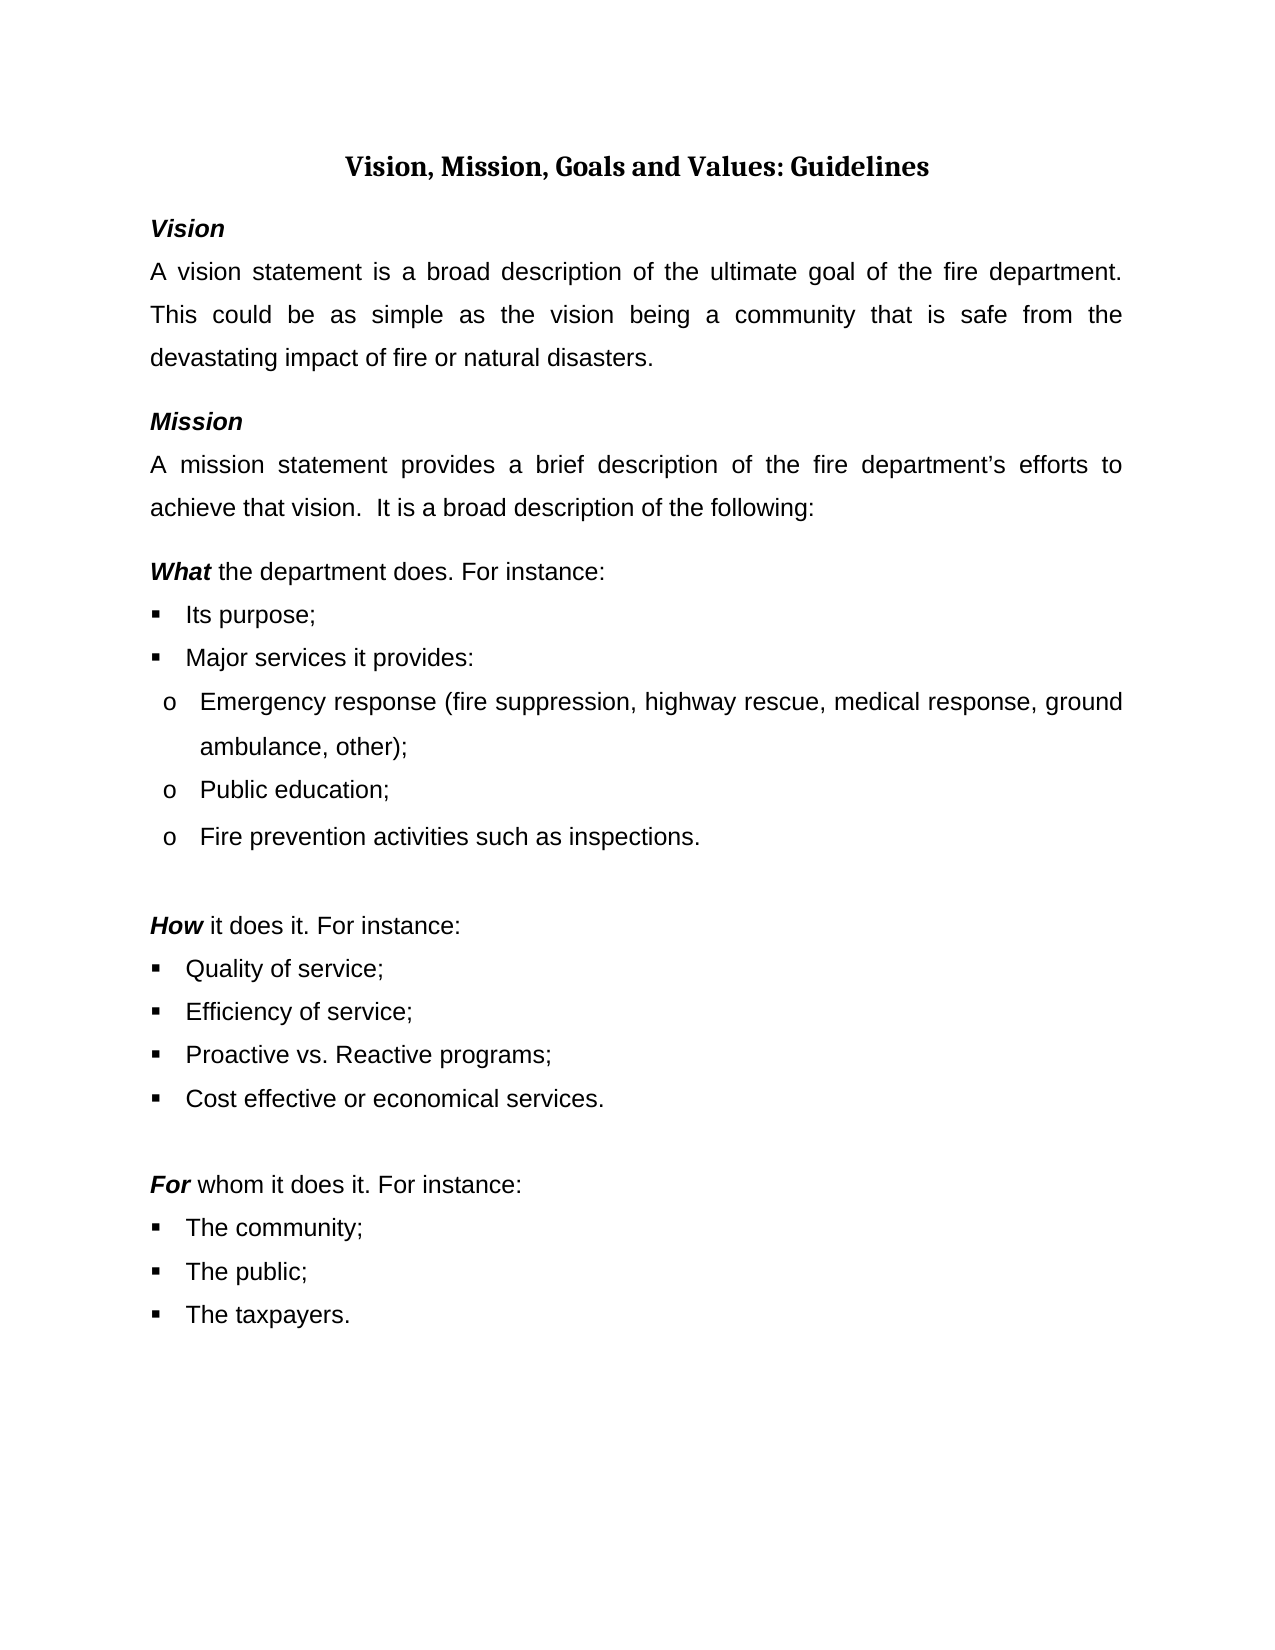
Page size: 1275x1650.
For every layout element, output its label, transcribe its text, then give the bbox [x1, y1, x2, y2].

list Cost effective or economical services. [150, 1084, 1125, 1113]
list The taxpayers. [150, 1300, 1125, 1328]
list Its purpose; [150, 600, 1125, 629]
list Major services it provides: [150, 643, 1125, 672]
text A mission statement provides a brief description of the fire department’s efforts to achieve that vision. It is a broad description of the following: [150, 450, 1125, 522]
text A vision statement is a broad description of the ultimate goal of the fire department. This could be as simple as the vision being a community that is safe from the devastating impact of fire or natural disasters. [150, 257, 1125, 372]
list Proactive vs. Reactive programs; [150, 1041, 1125, 1069]
text How it does it. For instance: [150, 911, 1125, 940]
text For whom it does it. For instance: [150, 1170, 1125, 1199]
list Quality of service; [150, 954, 1125, 983]
text What the department does. For instance: [150, 557, 1125, 586]
list The public; [150, 1256, 1125, 1285]
list Efficiency of service; [150, 997, 1125, 1026]
text Vision [150, 213, 1125, 242]
list Public education; [162, 775, 1125, 806]
subtitle Vision, Mission, Goals and Values: Guidelines [150, 150, 1125, 183]
list The community; [150, 1213, 1125, 1242]
list Fire prevention activities such as inspections. [162, 821, 1125, 852]
list Emergency response (fire suppression, highway rescue, medical response, ground ambulance, other); [162, 687, 1125, 761]
